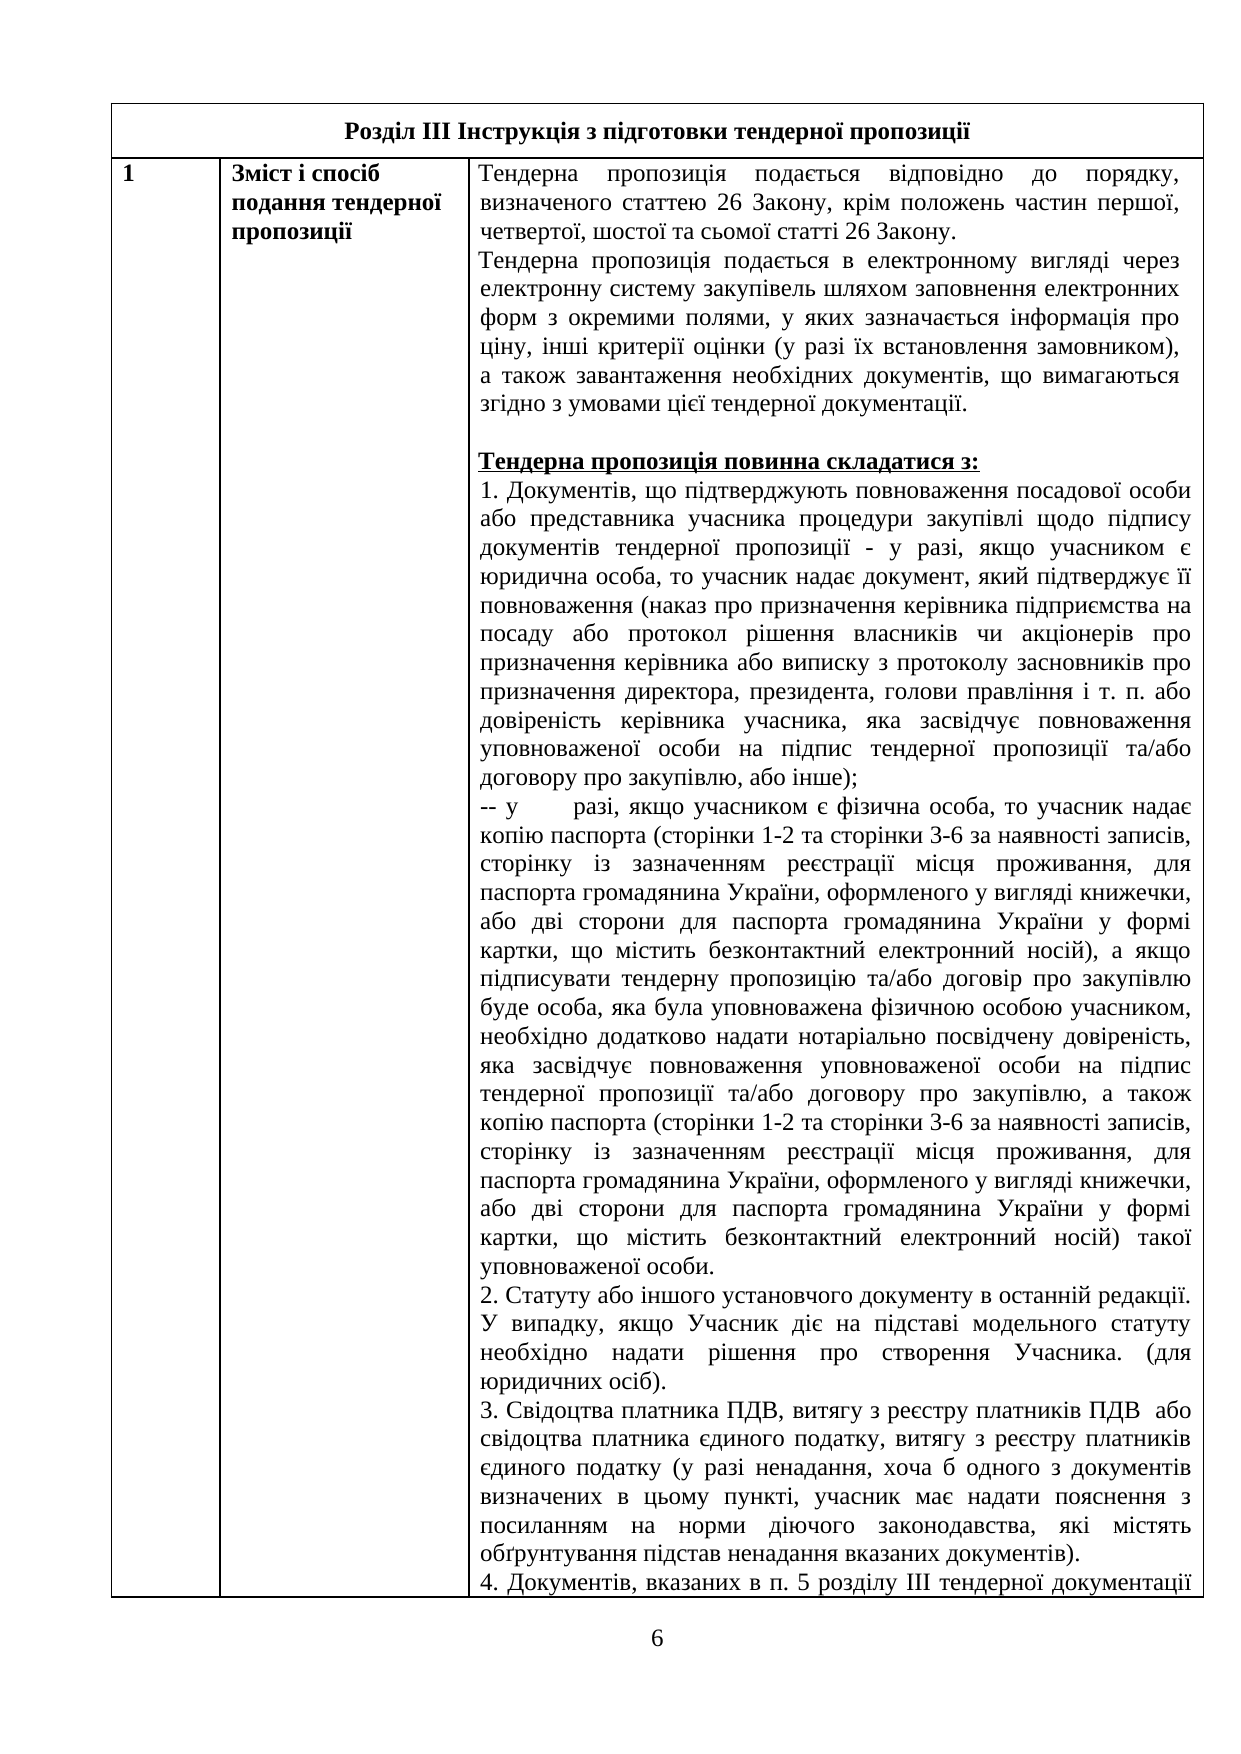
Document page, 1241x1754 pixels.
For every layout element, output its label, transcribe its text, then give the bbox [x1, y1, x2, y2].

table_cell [470, 159, 1203, 1596]
table_cell Розділ ІІІ Інструкція з підготовки тендерної пропозиції [112, 104, 1203, 157]
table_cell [221, 159, 468, 1596]
table_cell 1 [112, 159, 219, 1596]
